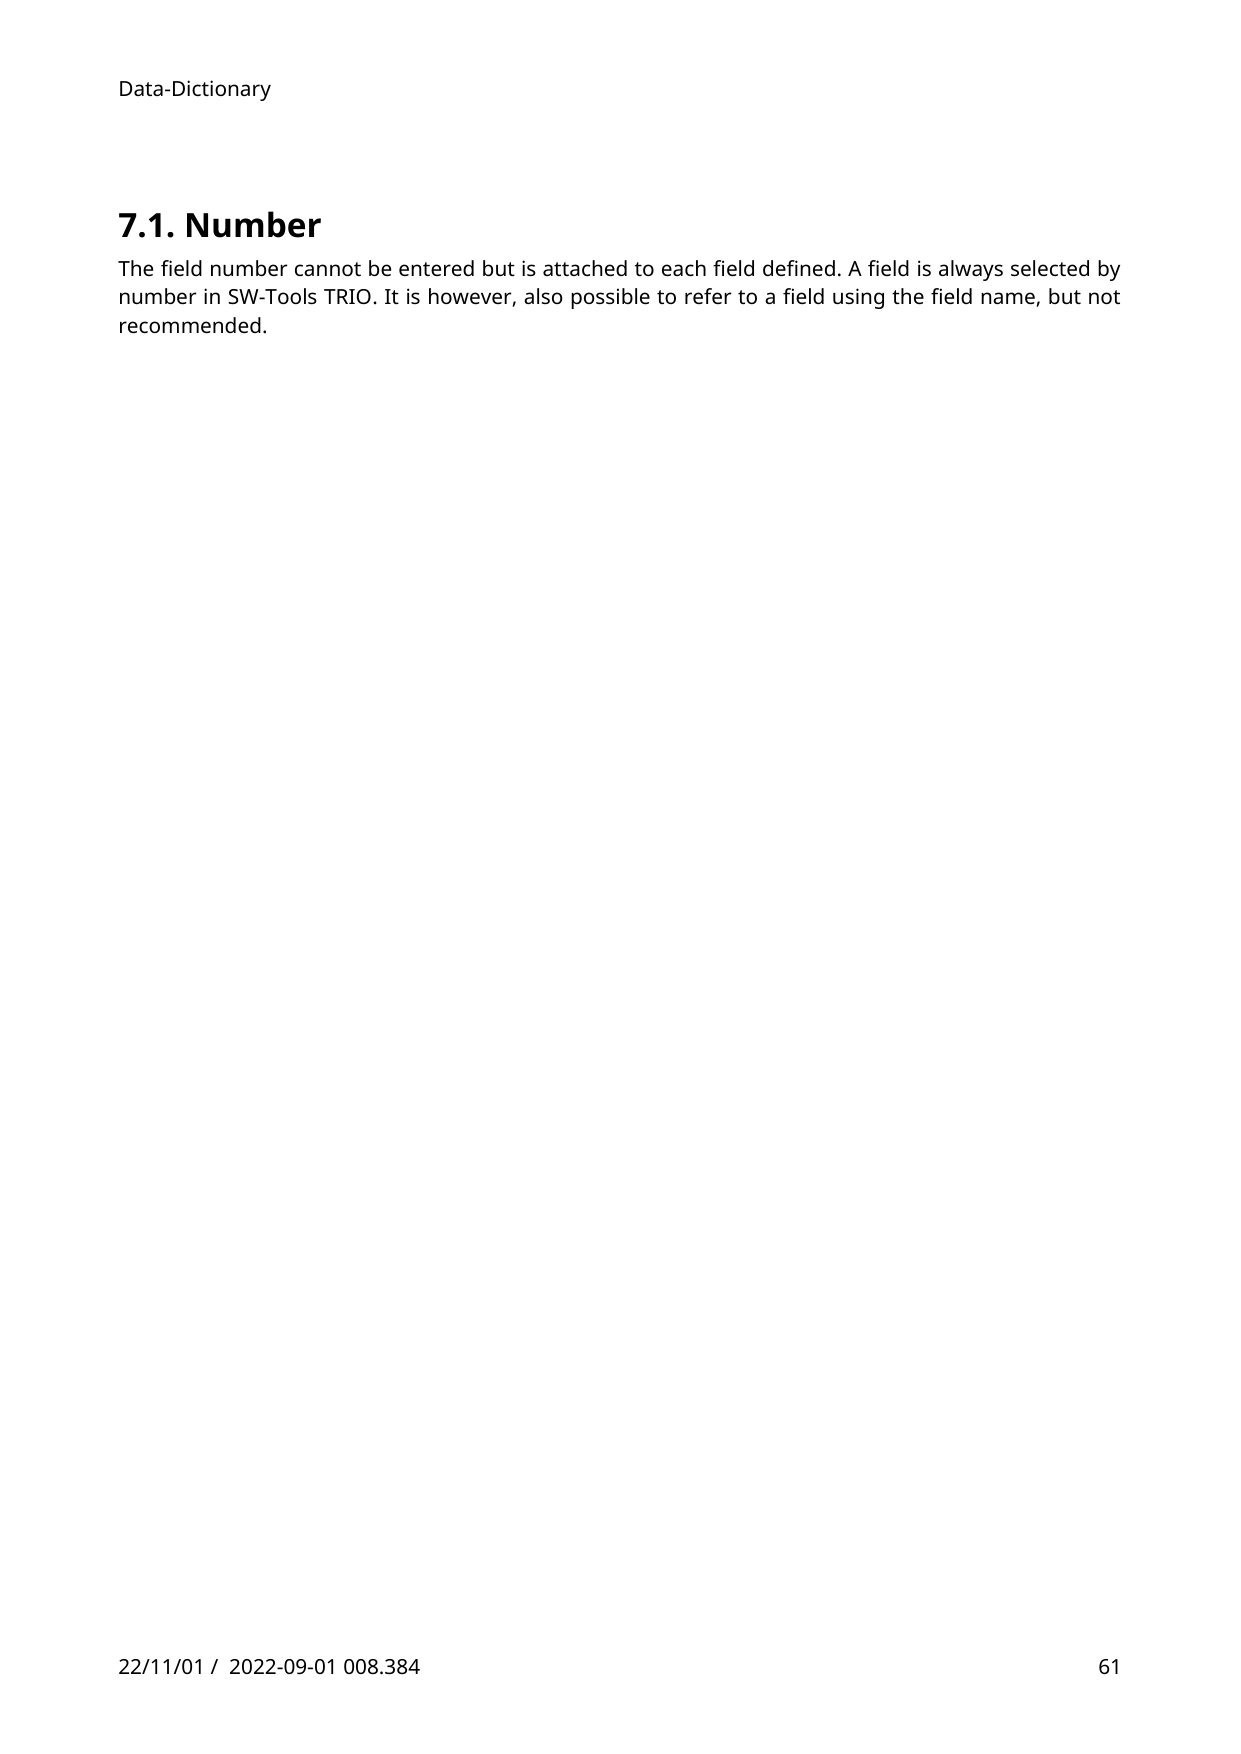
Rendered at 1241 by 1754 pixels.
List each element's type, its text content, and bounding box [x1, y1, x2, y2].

text The field number cannot be entered but is attached to each field defined. A field is always selected by number in SW-Tools TRIO. It is however, also possible to refer to a field using the field name, but not recommended. [118, 254, 1122, 339]
subtitle 7.1. Number [118, 202, 1122, 248]
